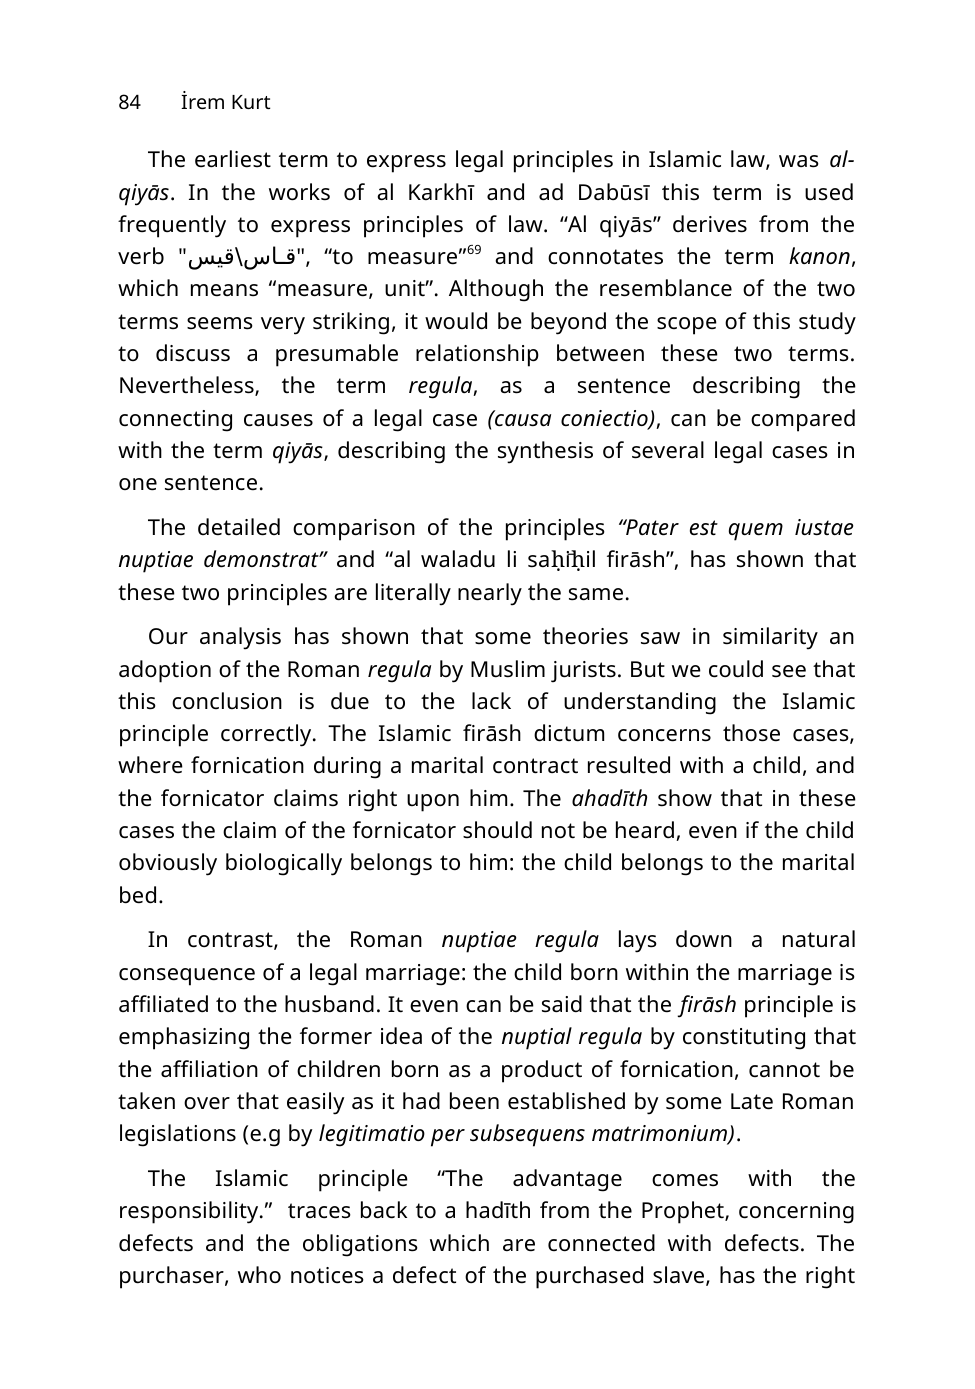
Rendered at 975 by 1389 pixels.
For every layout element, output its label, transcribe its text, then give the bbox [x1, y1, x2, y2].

text Our analysis has shown that some theories saw in similarity an adoption of the Roman regula by Muslim jurists. But we could see that this conclusion is due to the lack of understanding the Islamic principle correctly. The Islamic firāsh dictum concerns those cases, where fornication during a marital contract resulted with a child, and the fornicator claims right upon him. The ahadīth show that in these cases the claim of the fornicator should not be heard, even if the child obviously biologically belongs to him: the child belongs to the marital bed. [118, 619, 857, 909]
text The earliest term to express legal principles in Islamic law, was al-qiyās. In the works of al Karkhī and ad Dabūsī this term is used frequently to express principles of law. “Al qiyās” derives from the verb "قاس\قيس", “to measure”69 and connotates the term kanon, which means “measure, unit”. Although the resemblance of the two terms seems very striking, it would be beyond the scope of this study to discuss a presumable relationship between these two terms. Nevertheless, the term regula, as a sentence describing the connecting causes of a legal case (causa coniectio), can be compared with the term qiyās, describing the synthesis of several legal cases in one sentence. [118, 142, 857, 497]
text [118, 1161, 857, 1290]
text In contrast, the Roman nuptiae regula lays down a natural consequence of a legal marriage: the child born within the marriage is affiliated to the husband. It even can be said that the firāsh principle is emphasizing the former idea of the nuptial regula by constituting that the affiliation of children born as a product of fornication, cannot be taken over that easily as it had been established by some Late Roman legislations (e.g by legitimatio per subsequens matrimonium). [118, 922, 857, 1148]
text The detailed comparison of the principles “Pater est quem iustae nuptiae demonstrat” and “al waladu li saḥīḥil firāsh”, has shown that these two principles are literally nearly the same. [118, 509, 857, 606]
